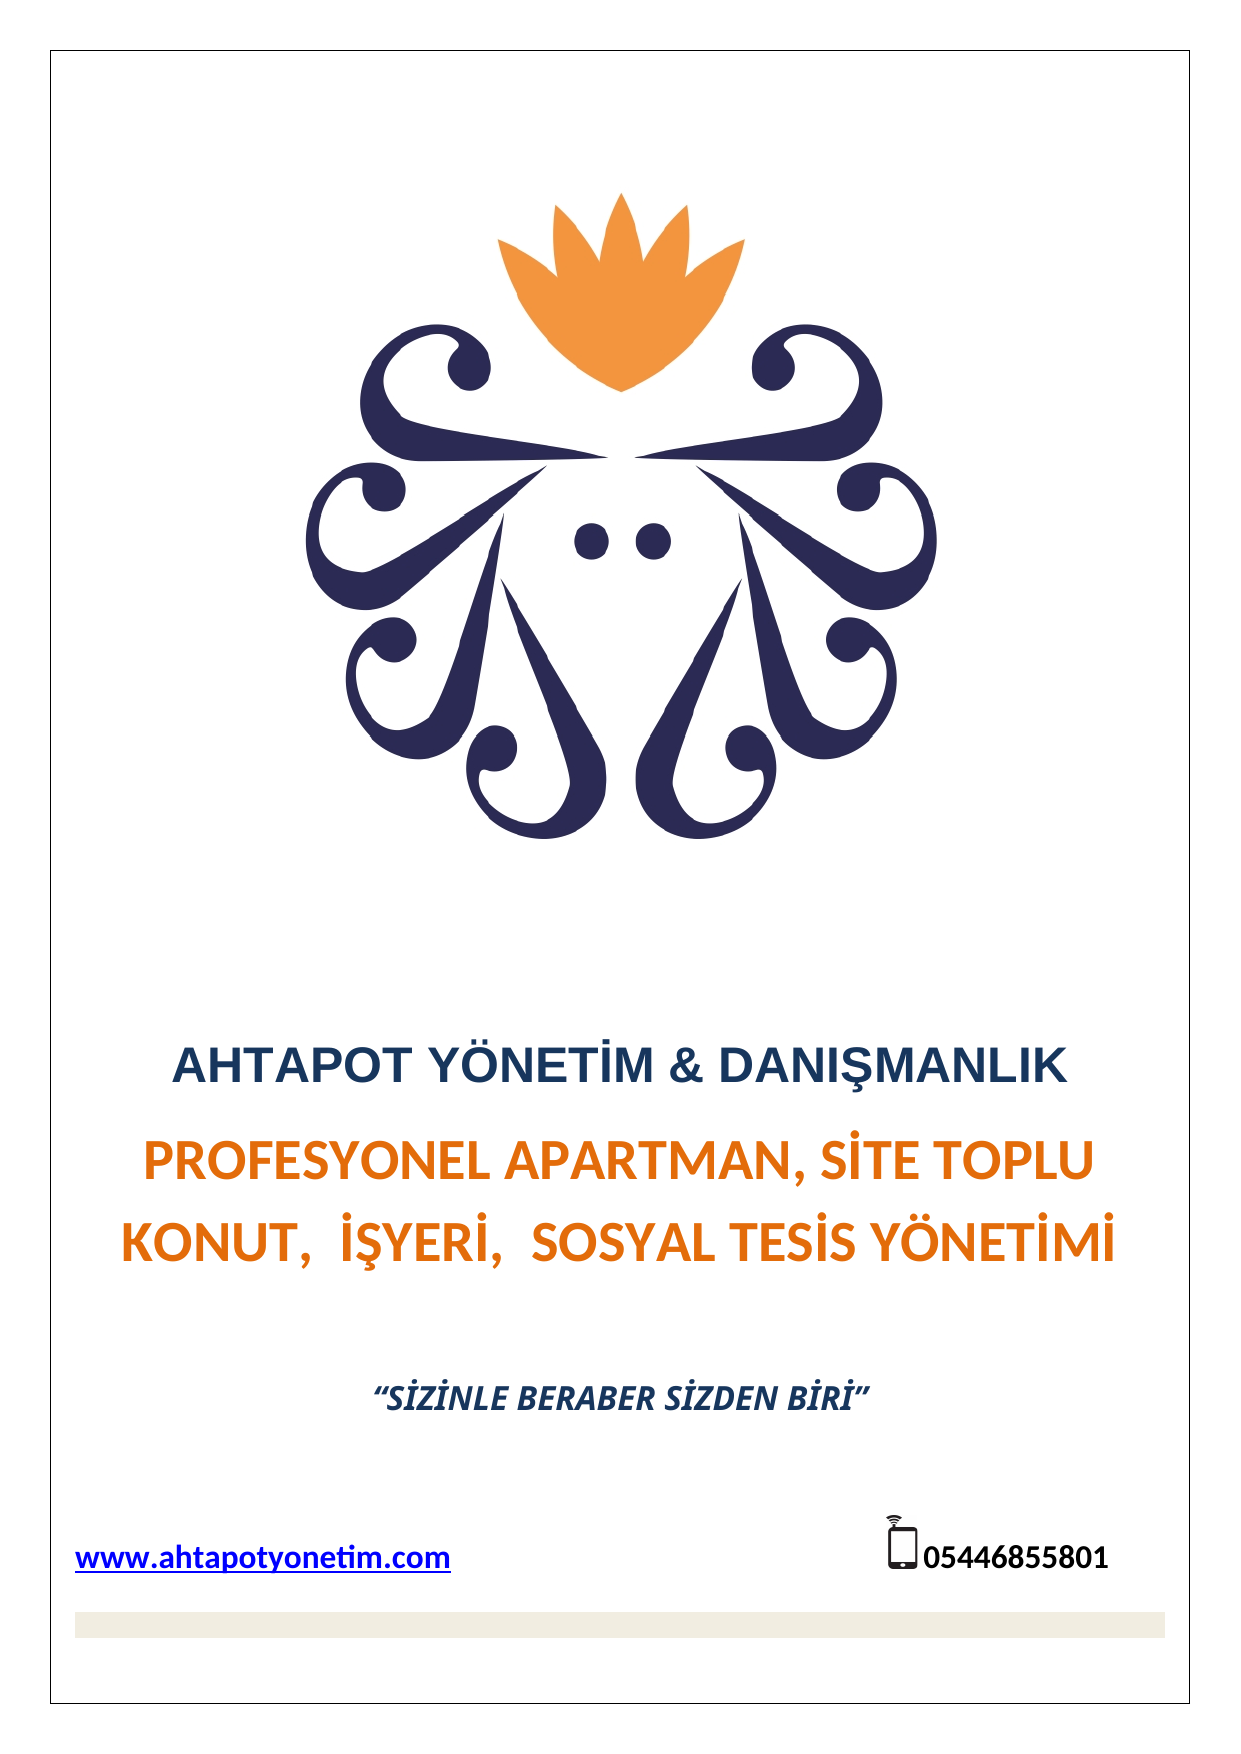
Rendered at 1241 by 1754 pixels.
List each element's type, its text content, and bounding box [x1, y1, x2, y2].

text AHTAPOT YÖNETİM & DANIŞMANLIK [75, 1036, 1165, 1093]
text www.ahtapotyonetim.com 05446855801 [75, 1516, 1165, 1577]
text PROFESYONEL APARTMAN, SİTE TOPLU KONUT, İŞYERİ, SOSYAL TESİS YÖNETİMİ [75, 1123, 1165, 1276]
text “SİZİNLE BERABER SİZDEN BİRİ” [75, 1375, 1165, 1420]
picture [195, 75, 1045, 958]
